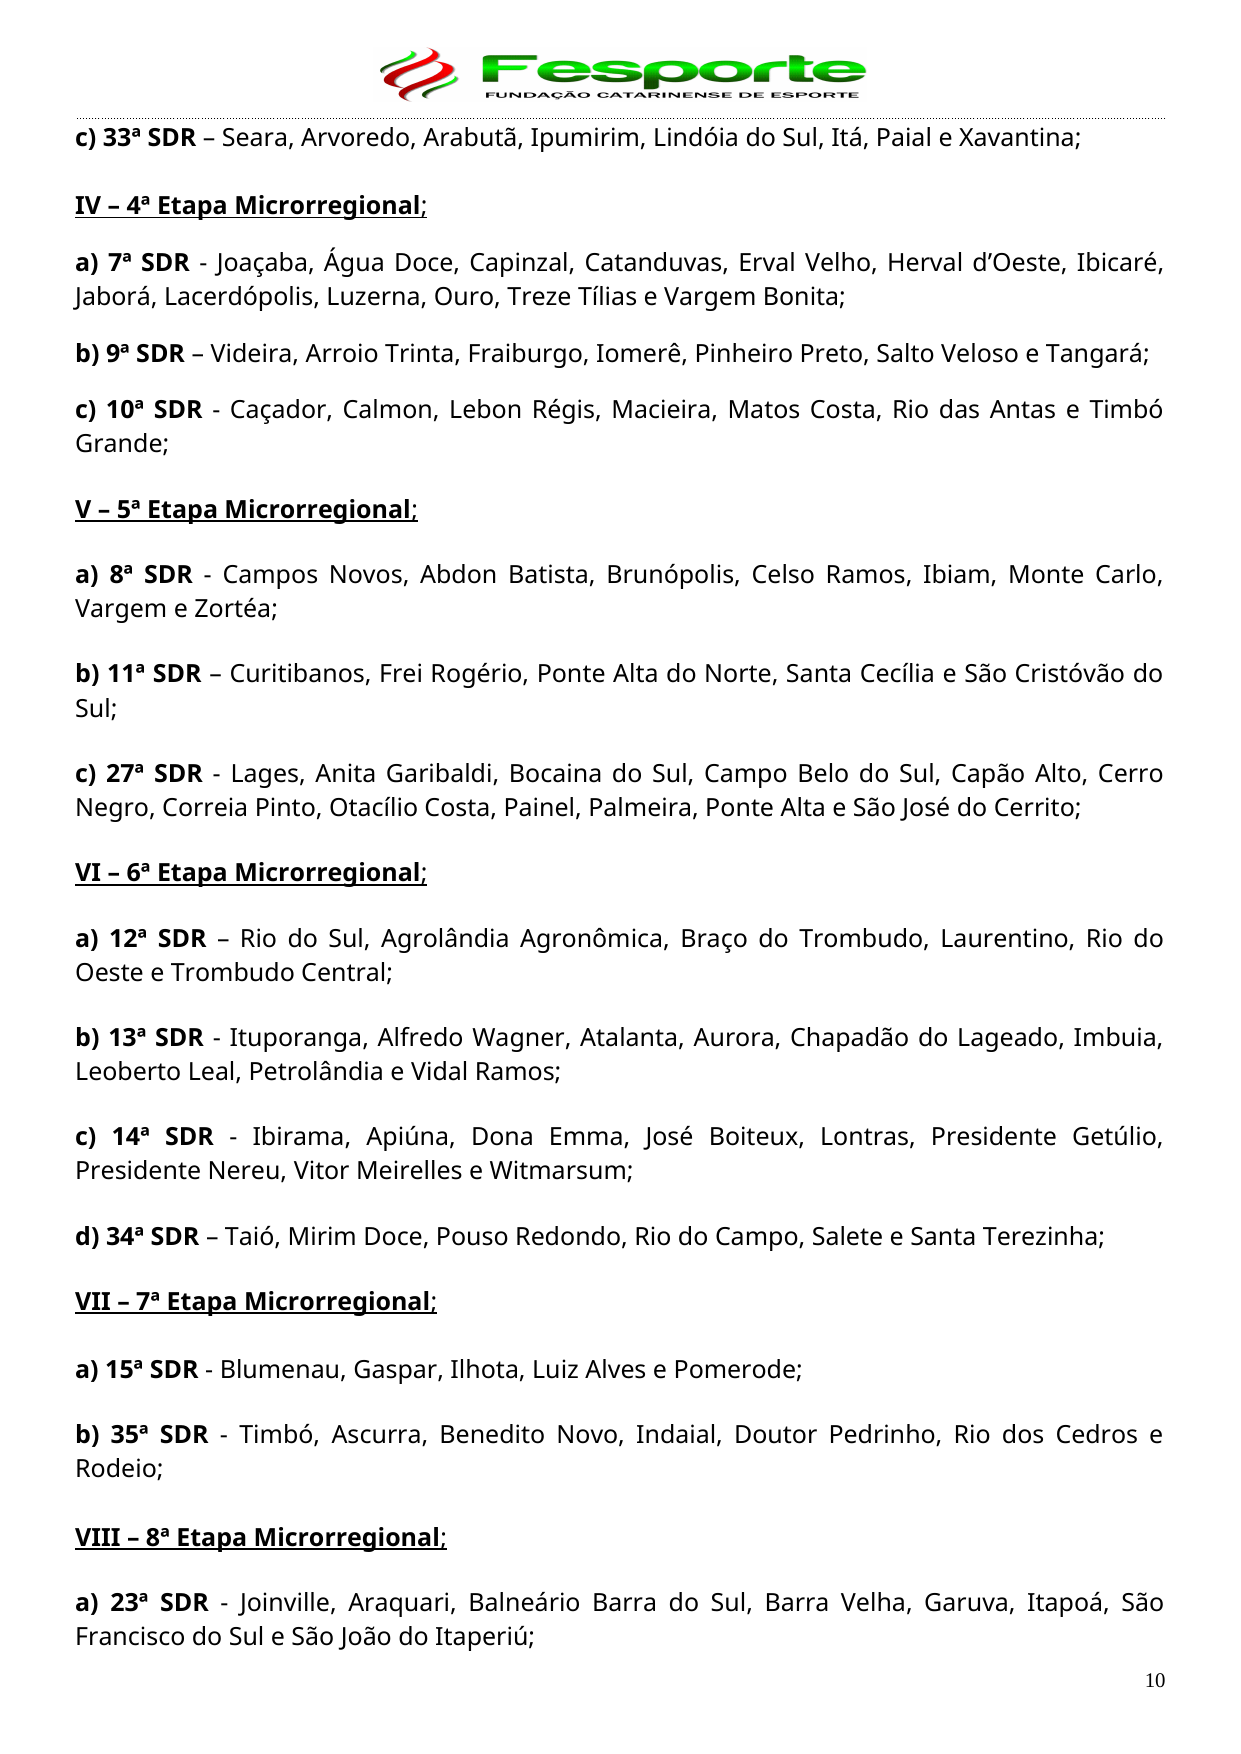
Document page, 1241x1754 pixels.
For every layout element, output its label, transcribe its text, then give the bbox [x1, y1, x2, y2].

text V – 5ª Etapa Microrregional; [75, 491, 1165, 526]
text a) 8ª SDR - Campos Novos, Abdon Batista, Brunópolis, Celso Ramos, Ibiam, Monte Carlo, Vargem e Zortéa; [75, 557, 1165, 625]
text VI – 6ª Etapa Microrregional; [75, 855, 1165, 889]
text b) 13ª SDR - Ituporanga, Alfredo Wagner, Atalanta, Aurora, Chapadão do Lageado, Imbuia, Leoberto Leal, Petrolândia e Vidal Ramos; [75, 1019, 1165, 1088]
text a) 7ª SDR - Joaçaba, Água Doce, Capinzal, Catanduvas, Erval Velho, Herval d’Oeste, Ibicaré, Jaborá, Lacerdópolis, Luzerna, Ouro, Treze Tílias e Vargem Bonita; [75, 244, 1165, 313]
picture [373, 47, 867, 102]
text c) 10ª SDR - Caçador, Calmon, Lebon Régis, Macieira, Matos Costa, Rio das Antas e Timbó Grande; [75, 392, 1165, 460]
text c) 14ª SDR - Ibirama, Apiúna, Dona Emma, José Boiteux, Lontras, Presidente Getúlio, Presidente Nereu, Vitor Meirelles e Witmarsum; [75, 1119, 1165, 1187]
text VII – 7ª Etapa Microrregional; [75, 1284, 1165, 1318]
text IV – 4ª Etapa Microrregional; [75, 188, 1165, 222]
text d) 34ª SDR – Taió, Mirim Doce, Pouso Redondo, Rio do Campo, Salete e Santa Terezinha; [75, 1218, 1165, 1252]
text b) 11ª SDR – Curitibanos, Frei Rogério, Ponte Alta do Norte, Santa Cecília e São Cristóvão do Sul; [75, 656, 1165, 724]
text b) 9ª SDR – Videira, Arroio Trinta, Fraiburgo, Iomerê, Pinheiro Preto, Salto Veloso e Tangará; [75, 335, 1165, 369]
text a) 23ª SDR - Joinville, Araquari, Balneário Barra do Sul, Barra Velha, Garuva, Itapoá, São Francisco do Sul e São João do Itaperiú; [75, 1584, 1165, 1653]
text a) 12ª SDR – Rio do Sul, Agrolândia Agronômica, Braço do Trombudo, Laurentino, Rio do Oeste e Trombudo Central; [75, 920, 1165, 988]
text c) 27ª SDR - Lages, Anita Garibaldi, Bocaina do Sul, Campo Belo do Sul, Capão Alto, Cerro Negro, Correia Pinto, Otacílio Costa, Painel, Palmeira, Ponte Alta e São José do Cerrito; [75, 756, 1165, 824]
text b) 35ª SDR - Timbó, Ascurra, Benedito Novo, Indaial, Doutor Pedrinho, Rio dos Cedros e Rodeio; [75, 1417, 1165, 1485]
text a) 15ª SDR - Blumenau, Gaspar, Ilhota, Luiz Alves e Pomerode; [75, 1352, 1165, 1386]
text c) 33ª SDR – Seara, Arvoredo, Arabutã, Ipumirim, Lindóia do Sul, Itá, Paial e Xavantina; [75, 119, 1165, 154]
text VIII – 8ª Etapa Microrregional; [75, 1519, 1165, 1553]
